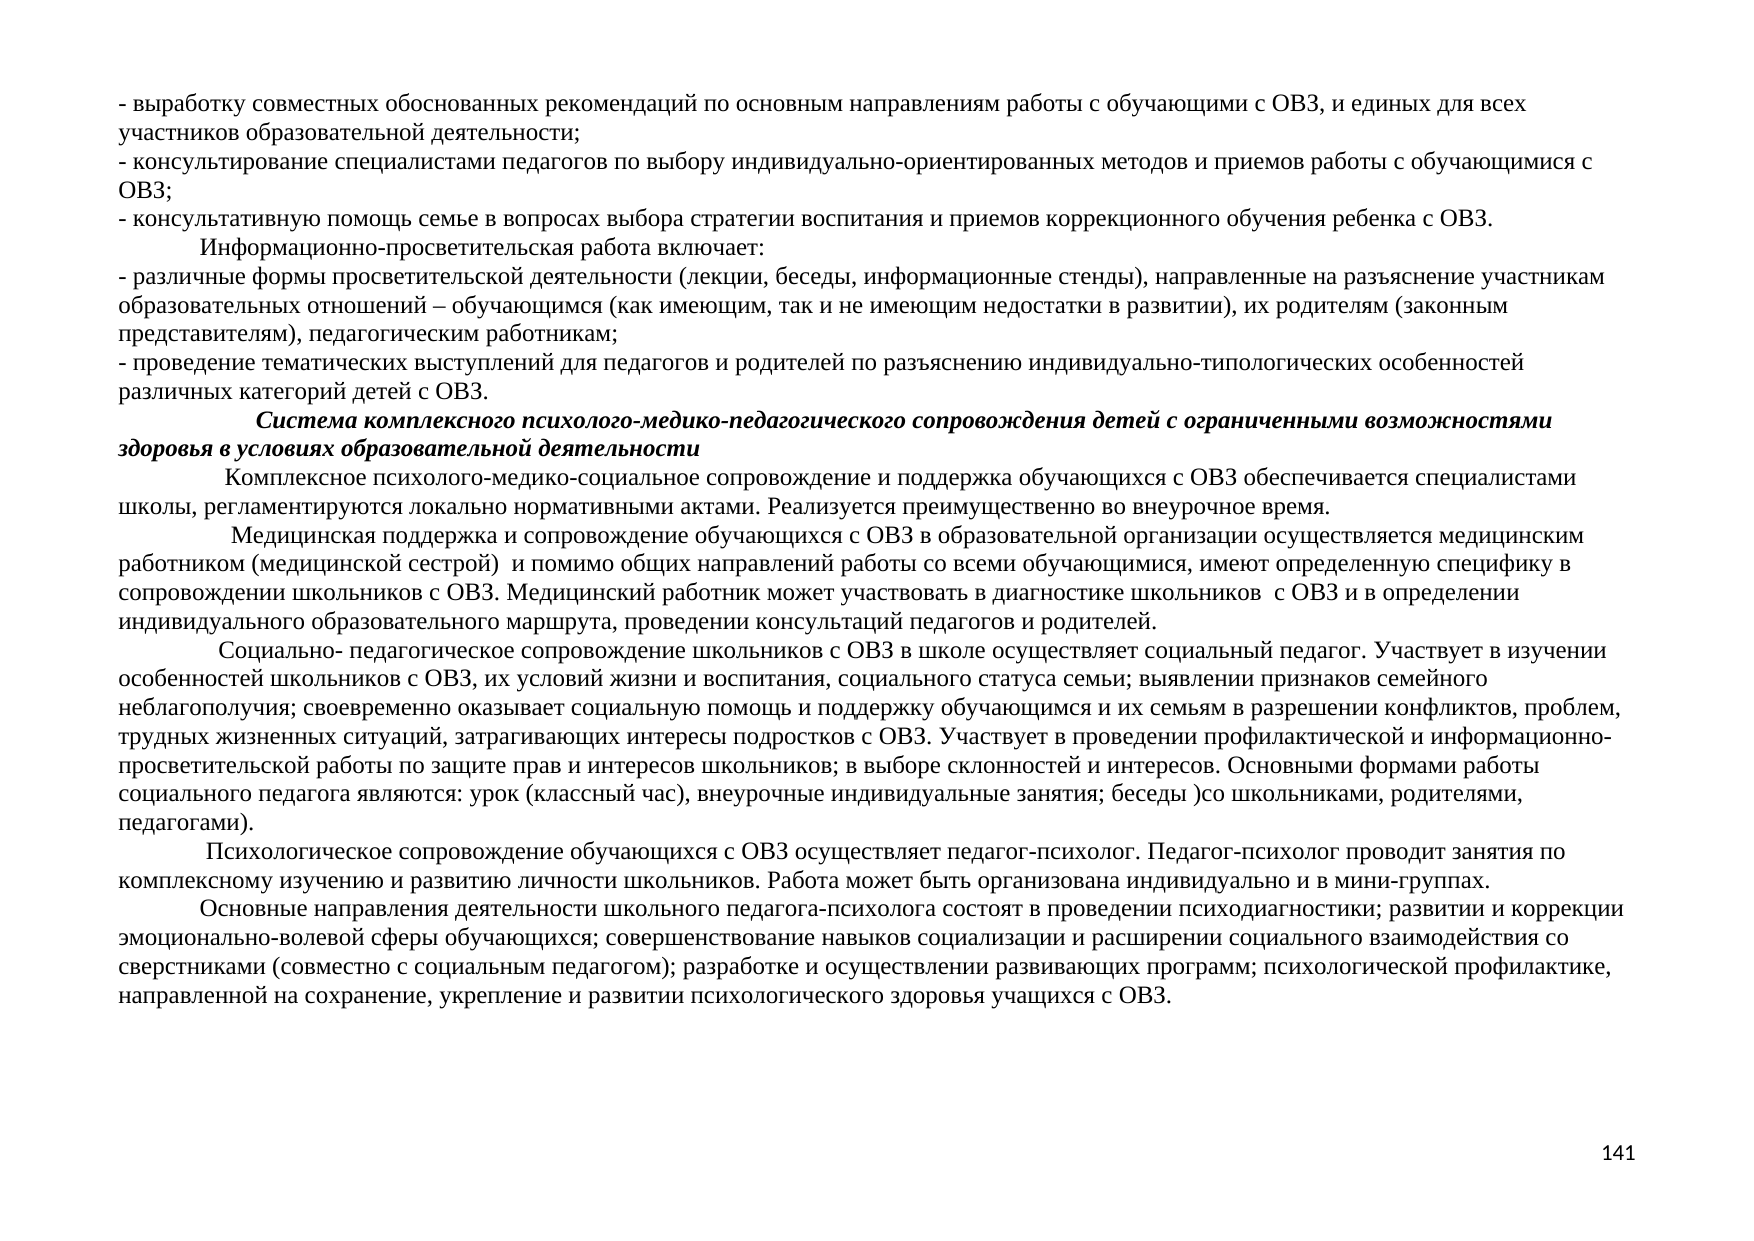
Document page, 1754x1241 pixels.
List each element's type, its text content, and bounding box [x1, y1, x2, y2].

text Медицинская поддержка и сопровождение обучающихся с ОВЗ в образовательной организации осуществляется медицинским работником (медицинской сестрой) и помимо общих направлений работы со всеми обучающимися, имеют определенную специфику в сопровождении школьников с ОВЗ. Медицинский работник может участвовать в диагностике школьников с ОВЗ и в определении индивидуального образовательного маршрута, проведении консультаций педагогов и родителей. [118, 520, 1636, 635]
text Информационно-просветительская работа включает: [118, 232, 1636, 261]
text Комплексное психолого-медико-социальное сопровождение и поддержка обучающихся с ОВЗ обеспечивается специалистами школы, регламентируются локально нормативными актами. Реализуется преимущественно во внеурочное время. [118, 462, 1636, 520]
text Социально- педагогическое сопровождение школьников с ОВЗ в школе осуществляет социальный педагог. Участвует в изучении особенностей школьников с ОВЗ, их условий жизни и воспитания, социального статуса семьи; выявлении признаков семейного неблагополучия; своевременно оказывает социальную помощь и поддержку обучающимся и их семьям в разрешении конфликтов, проблем, трудных жизненных ситуаций, затрагивающих интересы подростков с ОВЗ. Участвует в проведении профилактической и информационно-просветительской работы по защите прав и интересов школьников; в выборе склонностей и интересов. Основными формами работы социального педагога являются: урок (классный час), внеурочные индивидуальные занятия; беседы )со школьниками, родителями, педагогами). [118, 635, 1636, 836]
text - различные формы просветительской деятельности (лекции, беседы, информационные стенды), направленные на разъяснение участникам образовательных отношений – обучающимся (как имеющим, так и не имеющим недостатки в развитии), их родителям (законным представителям), педагогическим работникам; [118, 261, 1636, 347]
text Психологическое сопровождение обучающихся с ОВЗ осуществляет педагог-психолог. Педагог-психолог проводит занятия по комплексному изучению и развитию личности школьников. Работа может быть организована индивидуально и в мини-группах. [118, 836, 1636, 893]
text - проведение тематических выступлений для педагогов и родителей по разъяснению индивидуально-типологических особенностей различных категорий детей с ОВЗ. [118, 347, 1636, 405]
text - консультирование специалистами педагогов по выбору индивидуально-ориентированных методов и приемов работы с обучающимися с ОВЗ; [118, 146, 1636, 203]
text - выработку совместных обоснованных рекомендаций по основным направлениям работы с обучающими с ОВЗ, и единых для всех участников образовательной деятельности; [118, 88, 1636, 146]
text - консультативную помощь семье в вопросах выбора стратегии воспитания и приемов коррекционного обучения ребенка с ОВЗ. [118, 203, 1636, 232]
text Система комплексного психолого-медико-педагогического сопровождения детей с ограниченными возможностями здоровья в условиях образовательной деятельности [118, 405, 1636, 462]
text Основные направления деятельности школьного педагога-психолога состоят в проведении психодиагностики; развитии и коррекции эмоционально-волевой сферы обучающихся; совершенствование навыков социализации и расширении социального взаимодействия со сверстниками (совместно с социальным педагогом); разработке и осуществлении развивающих программ; психологической профилактике, направленной на сохранение, укрепление и развитии психологического здоровья учащихся с ОВЗ. [118, 893, 1636, 1008]
